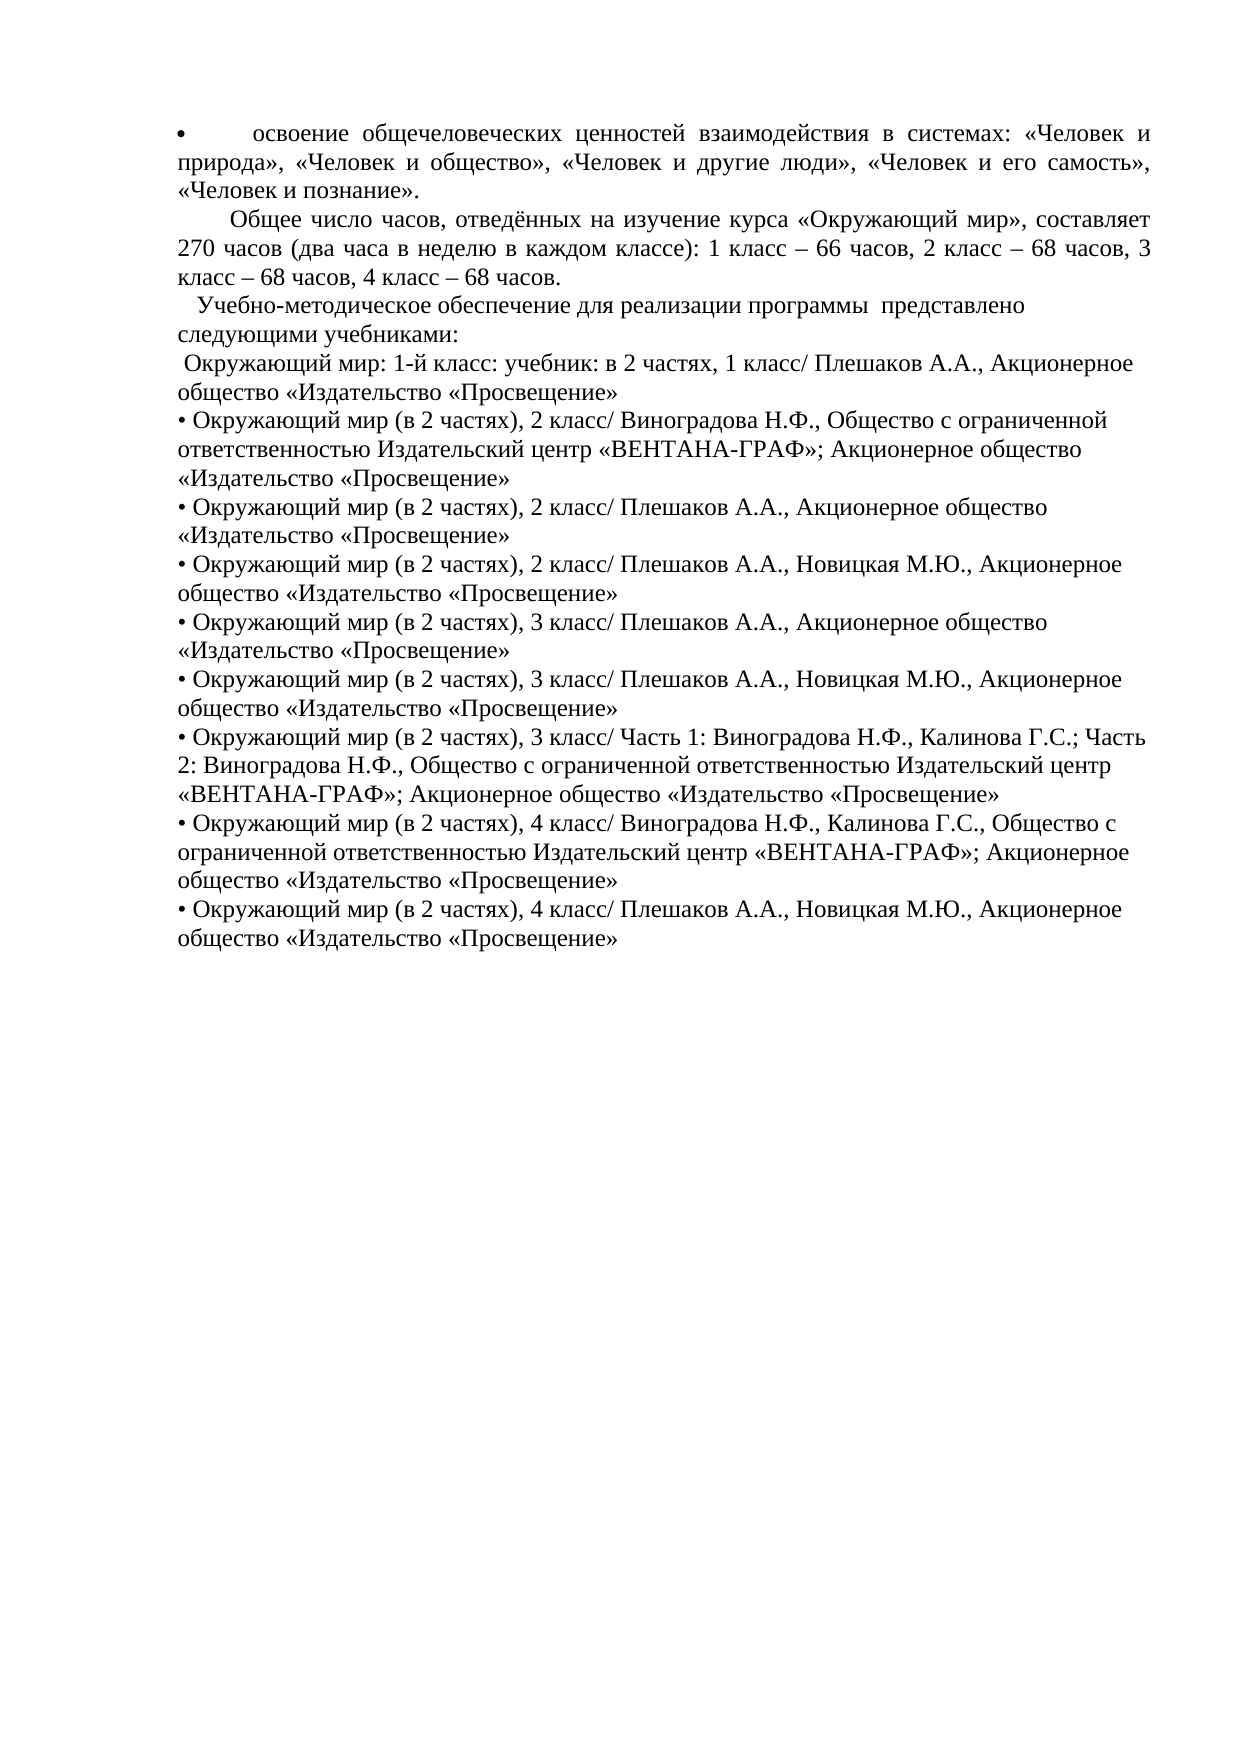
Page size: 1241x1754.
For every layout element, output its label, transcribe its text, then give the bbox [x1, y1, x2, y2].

text Общее число часов, отведённых на изучение курса «Окружающий мир», составляет 270 часов (два часа в неделю в каждом классе): 1 класс – 66 часов, 2 класс – 68 часов, 3 класс – 68 часов, 4 класс – 68 часов. [177, 204, 1152, 291]
list освоение общечеловеческих ценностей взаимодействия в системах: «Человек и природа», «Человек и общество», «Человек и другие люди», «Человек и его самость», «Человек и познание». [177, 118, 1152, 204]
text Окружающий мир: 1-й класс: учебник: в 2 частях, 1 класс/ Плешаков А.А., Акционерное общество «Издательство «Просвещение» • Окружающий мир (в 2 частях), 2 класс/ Виноградова Н.Ф., Общество с ограниченной ответственностью Издательский центр «ВЕНТАНА-ГРАФ»; Акционерное общество «Издательство «Просвещение» • Окружающий мир (в 2 частях), 2 класс/ Плешаков А.А., Акционерное общество «Издательство «Просвещение» • Окружающий мир (в 2 частях), 2 класс/ Плешаков А.А., Новицкая М.Ю., Акционерное общество «Издательство «Просвещение» • Окружающий мир (в 2 частях), 3 класс/ Плешаков А.А., Акционерное общество «Издательство «Просвещение» • Окружающий мир (в 2 частях), 3 класс/ Плешаков А.А., Новицкая М.Ю., Акционерное общество «Издательство «Просвещение» • Окружающий мир (в 2 частях), 3 класс/ Часть 1: Виноградова Н.Ф., Калинова Г.С.; Часть 2: Виноградова Н.Ф., Общество с ограниченной ответственностью Издательский центр «ВЕНТАНА-ГРАФ»; Акционерное общество «Издательство «Просвещение» • Окружающий мир (в 2 частях), 4 класс/ Виноградова Н.Ф., Калинова Г.С., Общество с ограниченной ответственностью Издательский центр «ВЕНТАНА-ГРАФ»; Акционерное общество «Издательство «Просвещение» • Окружающий мир (в 2 частях), 4 класс/ Плешаков А.А., Новицкая М.Ю., Акционерное общество «Издательство «Просвещение» [510, 348, 1152, 952]
text Учебно-методическое обеспечение для реализации программы представлено следующими учебниками: [459, 291, 1152, 348]
